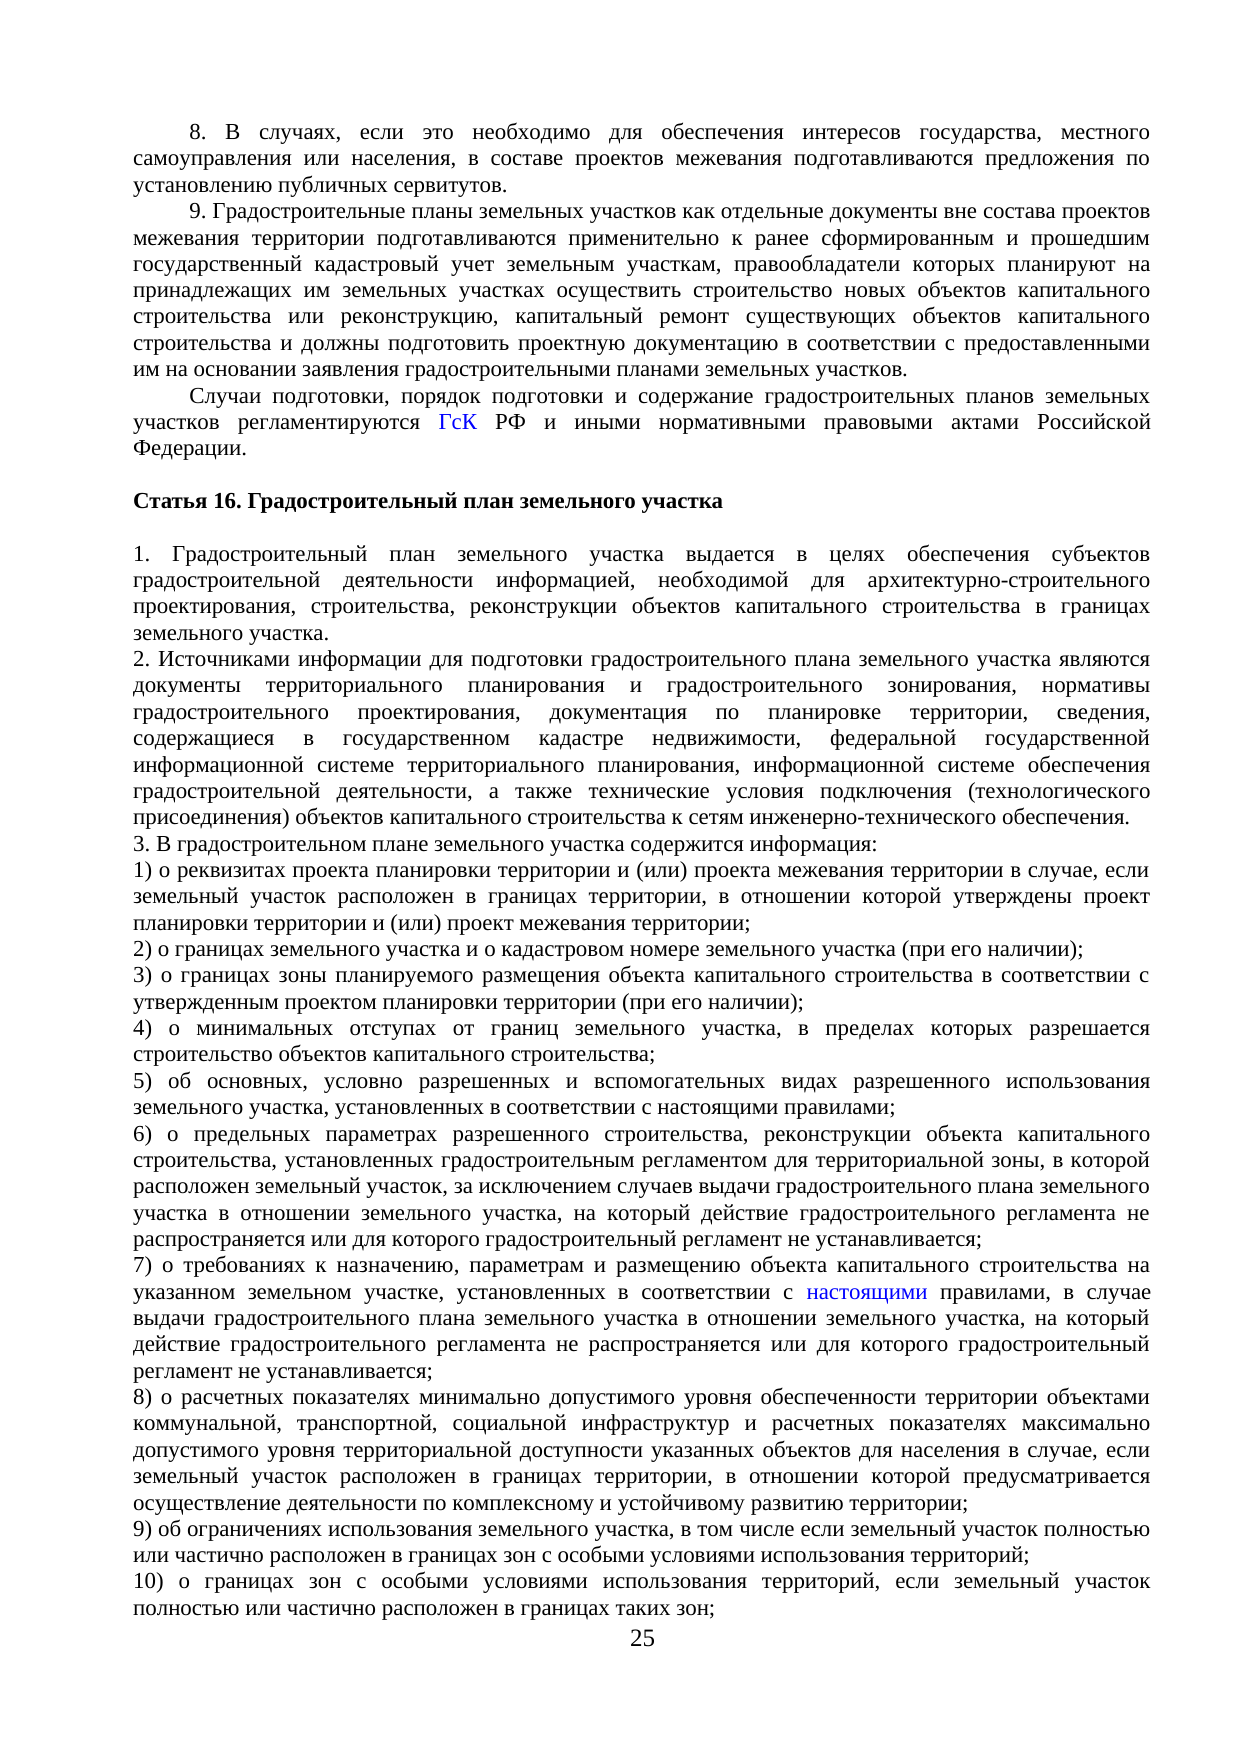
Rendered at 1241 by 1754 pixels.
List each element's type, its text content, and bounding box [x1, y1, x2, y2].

text 8) о расчетных показателях минимально допустимого уровня обеспеченности территории объектами коммунальной, транспортной, социальной инфраструктур и расчетных показателях максимально допустимого уровня территориальной доступности указанных объектов для населения в случае, если земельный участок расположен в границах территории, в отношении которой предусматривается осуществление деятельности по комплексному и устойчивому развитию территории; [133, 1383, 1152, 1515]
text 3. В градостроительном плане земельного участка содержится информация: [133, 830, 1152, 856]
text 3) о границах зоны планируемого размещения объекта капитального строительства в соответствии с утвержденным проектом планировки территории (при его наличии); [133, 961, 1152, 1014]
text 8. В случаях, если это необходимо для обеспечения интересов государства, местного самоуправления или населения, в составе проектов межевания подготавливаются предложения по установлению публичных сервитутов. [133, 118, 1152, 197]
text 9) об ограничениях использования земельного участка, в том числе если земельный участок полностью или частично расположен в границах зон с особыми условиями использования территорий; [133, 1515, 1152, 1568]
text 10) о границах зон с особыми условиями использования территорий, если земельный участок полностью или частично расположен в границах таких зон; [133, 1568, 1152, 1620]
text 1. Градостроительный план земельного участка выдается в целях обеспечения субъектов градостроительной деятельности информацией, необходимой для архитектурно-строительного проектирования, строительства, реконструкции объектов капитального строительства в границах земельного участка. [133, 540, 1152, 645]
text 9. Градостроительные планы земельных участков как отдельные документы вне состава проектов межевания территории подготавливаются применительно к ранее сформированным и прошедшим государственный кадастровый учет земельным участкам, правообладатели которых планируют на принадлежащих им земельных участках осуществить строительство новых объектов капитального строительства или реконструкцию, капитальный ремонт существующих объектов капитального строительства и должны подготовить проектную документацию в соответствии с предоставленными им на основании заявления градостроительными планами земельных участков. [133, 197, 1152, 382]
text 4) о минимальных отступах от границ земельного участка, в пределах которых разрешается строительство объектов капитального строительства; [133, 1014, 1152, 1067]
text 6) о предельных параметрах разрешенного строительства, реконструкции объекта капитального строительства, установленных градостроительным регламентом для территориальной зоны, в которой расположен земельный участок, за исключением случаев выдачи градостроительного плана земельного участка в отношении земельного участка, на который действие градостроительного регламента не распространяется или для которого градостроительный регламент не устанавливается; [133, 1119, 1152, 1251]
text 2) о границах земельного участка и о кадастровом номере земельного участка (при его наличии); [133, 935, 1152, 961]
text 7) о требованиях к назначению, параметрам и размещению объекта капитального строительства на указанном земельном участке, установленных в соответствии с настоящими правилами, в случае выдачи градостроительного плана земельного участка в отношении земельного участка, на который действие градостроительного регламента не распространяется или для которого градостроительный регламент не устанавливается; [133, 1251, 1152, 1383]
text Случаи подготовки, порядок подготовки и содержание градостроительных планов земельных участков регламентируются ГсК РФ и иными нормативными правовыми актами Российской Федерации. [133, 382, 1152, 461]
subtitle Статья 16. Градостроительный план земельного участка [133, 487, 1152, 513]
text 1) о реквизитах проекта планировки территории и (или) проекта межевания территории в случае, если земельный участок расположен в границах территории, в отношении которой утверждены проект планировки территории и (или) проект межевания территории; [133, 856, 1152, 935]
text 2. Источниками информации для подготовки градостроительного плана земельного участка являются документы территориального планирования и градостроительного зонирования, нормативы градостроительного проектирования, документация по планировке территории, сведения, содержащиеся в государственном кадастре недвижимости, федеральной государственной информационной системе территориального планирования, информационной системе обеспечения градостроительной деятельности, а также технические условия подключения (технологического присоединения) объектов капитального строительства к сетям инженерно-технического обеспечения. [133, 645, 1152, 830]
text 5) об основных, условно разрешенных и вспомогательных видах разрешенного использования земельного участка, установленных в соответствии с настоящими правилами; [133, 1067, 1152, 1119]
